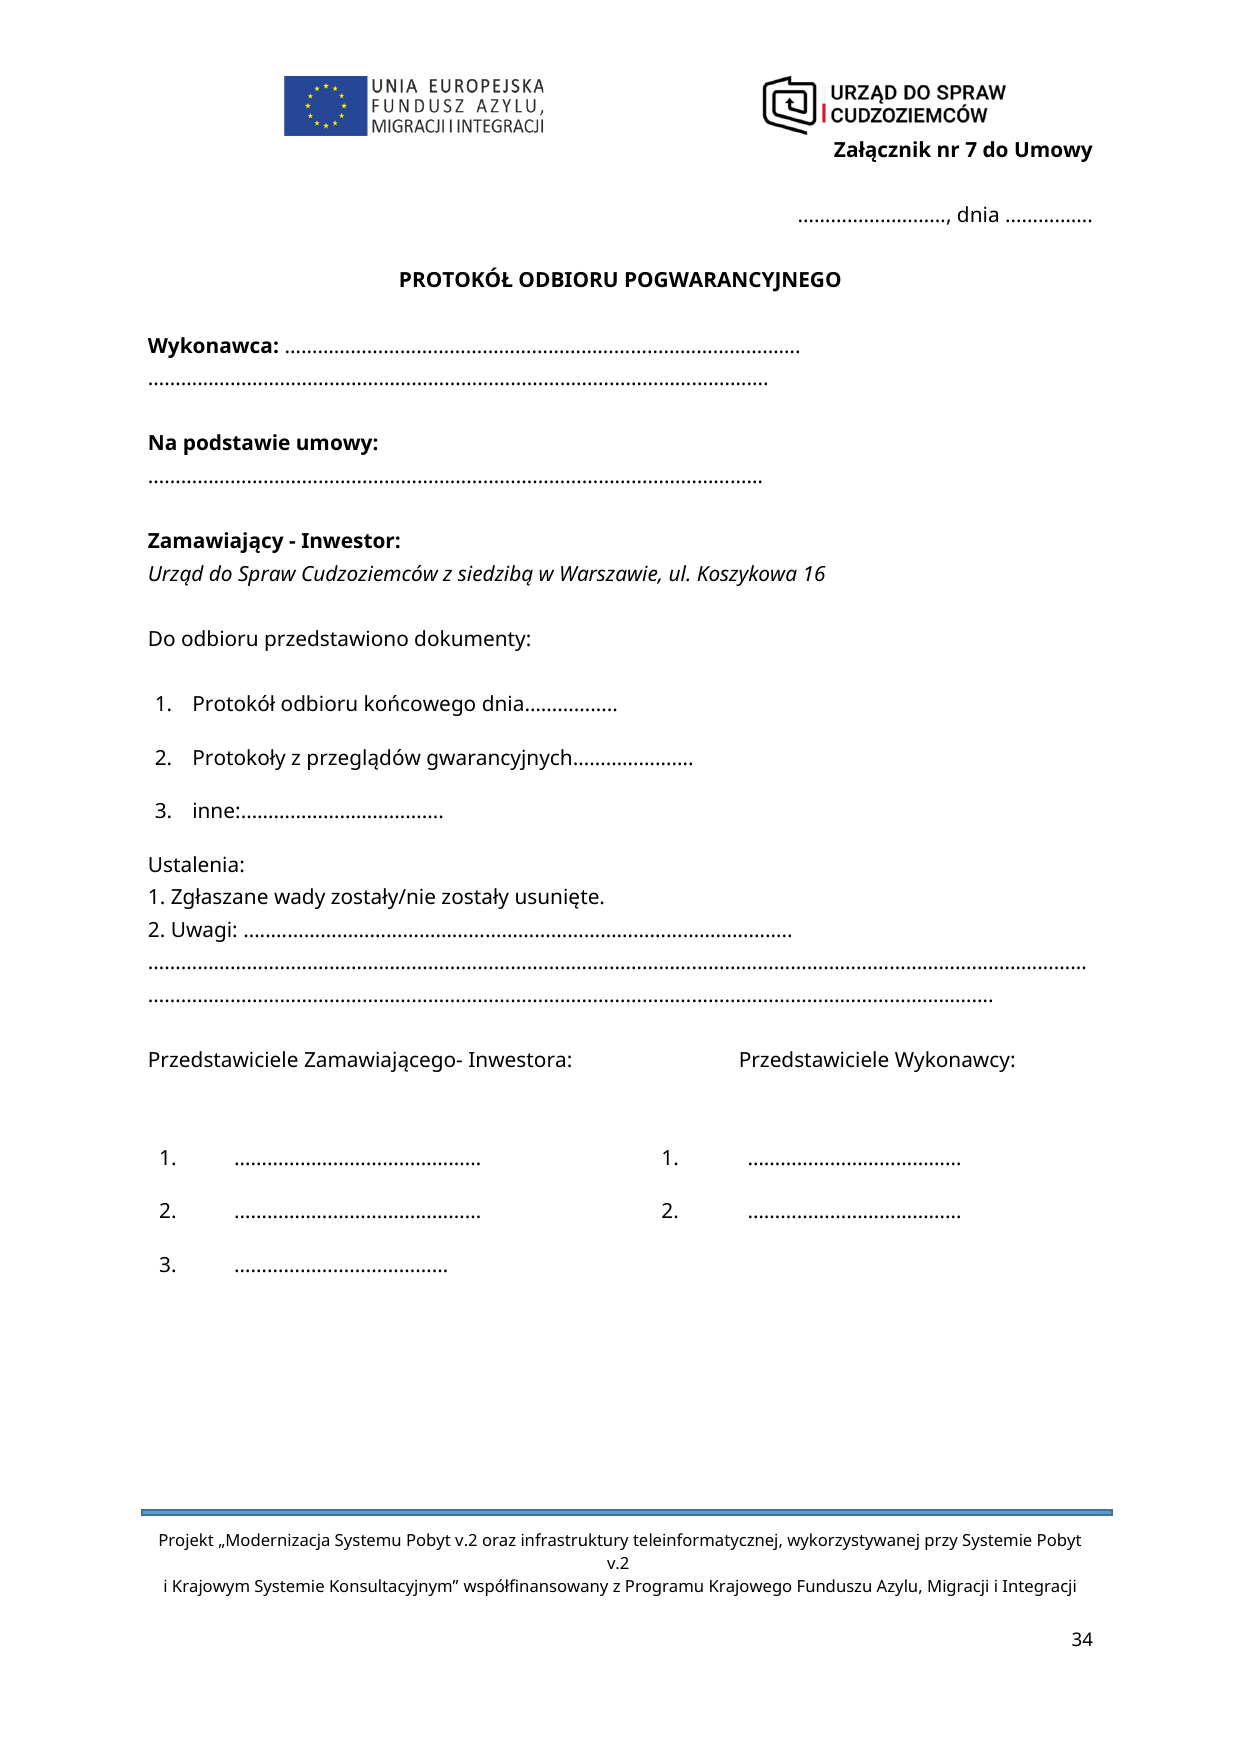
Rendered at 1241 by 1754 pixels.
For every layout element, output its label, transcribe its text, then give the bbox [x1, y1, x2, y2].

text 1. Zgłaszane wady zostały/nie zostały usunięte. [148, 882, 1093, 911]
text Przedstawiciele Zamawiającego- Inwestora: Przedstawiciele Wykonawcy: [148, 1045, 1093, 1074]
text ………………………………………………………………………………………………………………………………………………………………………………………………………………………………………………………………………………………………. [148, 947, 1093, 1008]
picture [758, 73, 1010, 136]
table_header ………………………………… ………………………………… [624, 1143, 1092, 1356]
text 2. Uwagi: …..………………………………………………………………………………….. [148, 915, 1093, 943]
text PROTOKÓŁ ODBIORU POGWARANCYJNEGO [148, 266, 1093, 294]
text ………………………………………………………………………………………………..... [148, 363, 1093, 392]
text Ustalenia: [148, 850, 1093, 878]
list inne:………………………………. [154, 796, 1093, 825]
list Protokół odbioru końcowego dnia…………….. [154, 689, 1093, 718]
text Na podstawie umowy: [148, 428, 1093, 457]
picture [284, 76, 544, 136]
list Protokoły z przeglądów gwarancyjnych…………………. [154, 743, 1093, 771]
text Zamawiający - Inwestor: [148, 526, 1093, 555]
text Do odbioru przedstawiono dokumenty: [148, 624, 1093, 653]
table_header ……………………………………… ……………………………………… ………………………………… [148, 1143, 623, 1356]
text Wykonawca: …………………………………………………………………………………. [148, 331, 1093, 359]
text ………………….……………………………………………………………………………… [148, 461, 1093, 489]
text Urząd do Spraw Cudzoziemców z siedzibą w Warszawie, ul. Koszykowa 16 [148, 559, 1093, 587]
text Załącznik nr 7 do Umowy [148, 135, 1093, 163]
text ………………………, dnia ……………. [148, 200, 1093, 229]
